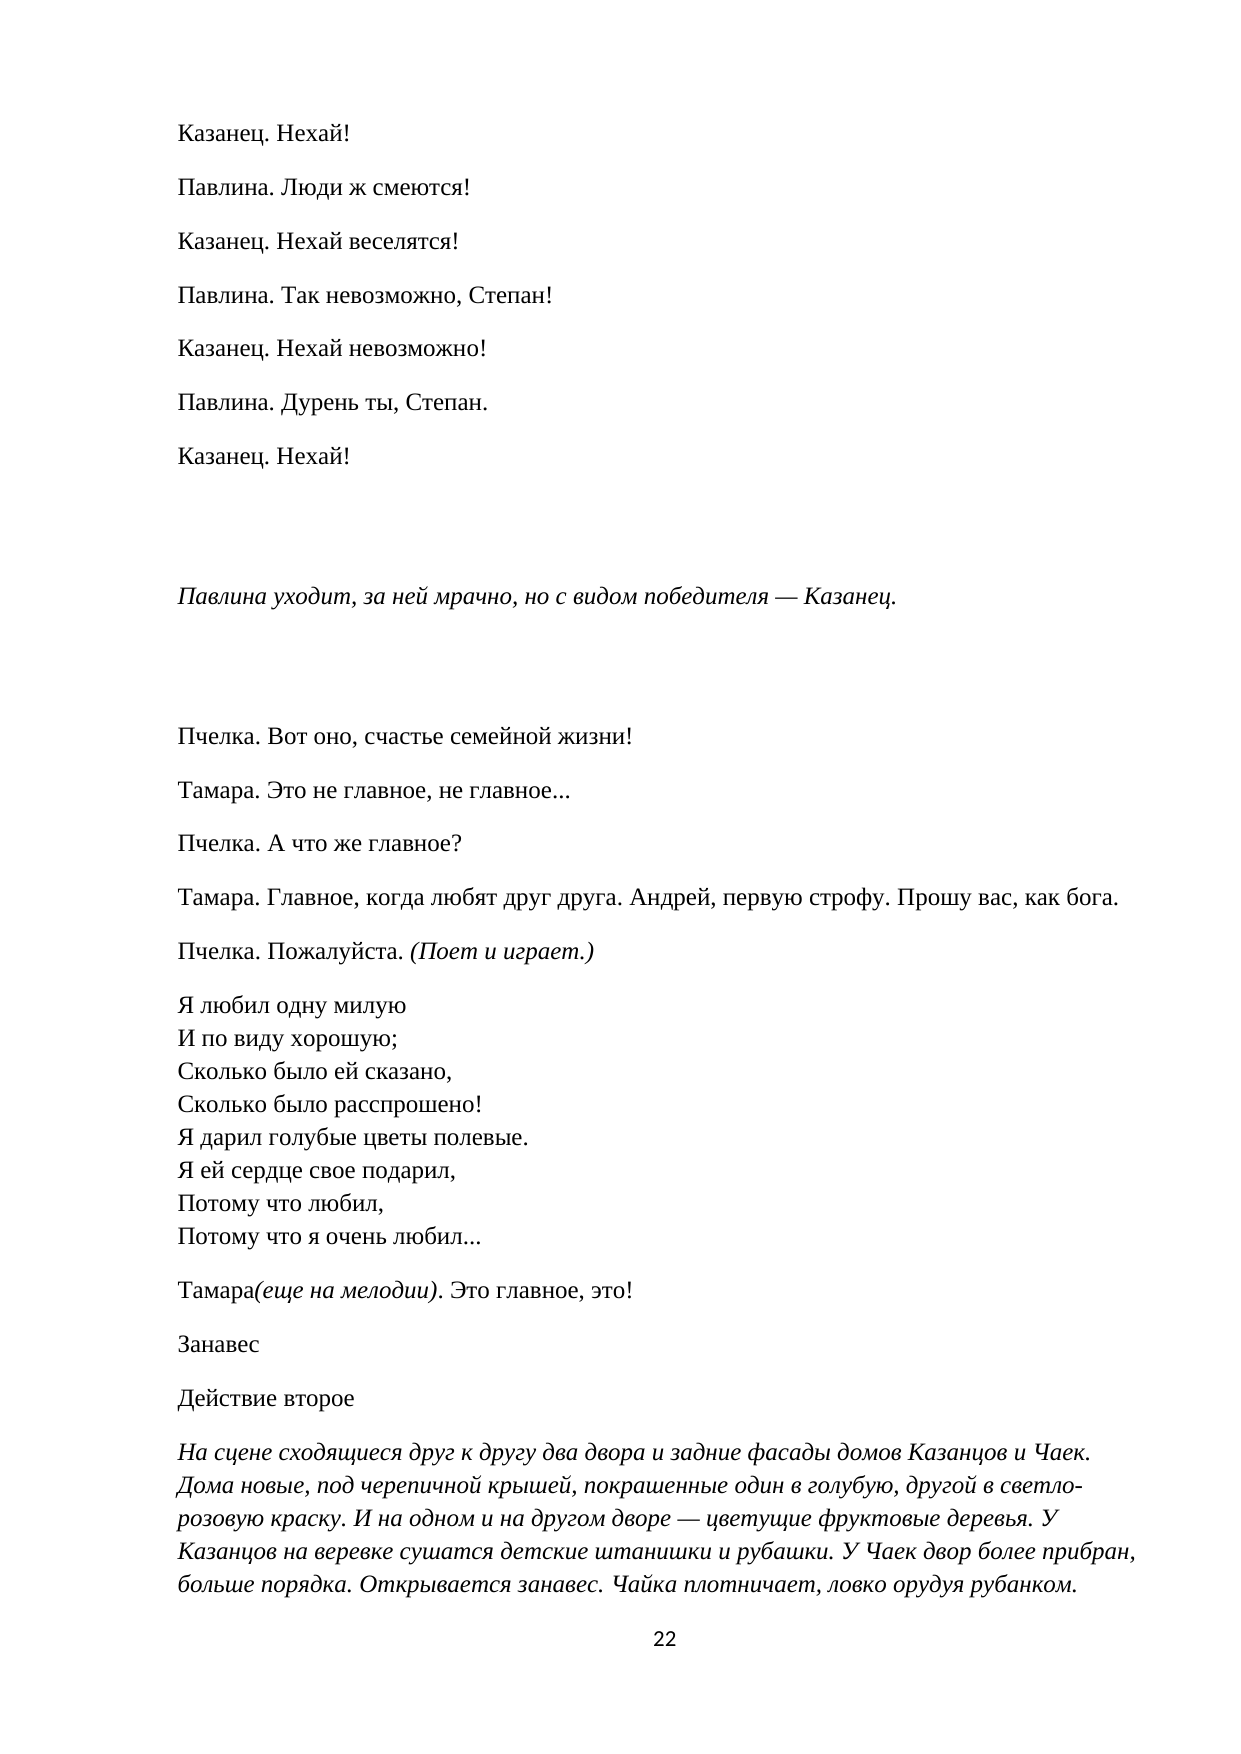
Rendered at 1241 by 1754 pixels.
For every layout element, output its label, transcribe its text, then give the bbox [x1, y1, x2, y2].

text Пчелка. Вот оно, счастье семейной жизни! [177, 721, 1152, 749]
text Казанец. Нехай! [177, 441, 1152, 470]
text Действие второе [177, 1383, 1152, 1412]
text Павлина. Так невозможно, Степан! [177, 280, 1152, 308]
text Тамара. Главное, когда любят друг друга. Андрей, первую строфу. Прошу вас, как бога. [177, 882, 1152, 911]
text Тамара. Это не главное, не главное... [177, 775, 1152, 803]
text Занавес [177, 1329, 1152, 1358]
text Я любил одну милую И по виду хорошую; Сколько было ей сказано, Сколько было расспрошено! Я дарил голубые цветы полевые. Я ей сердце свое подарил, Потому что любил, Потому что я очень любил... [177, 990, 1152, 1250]
text Казанец. Нехай невозможно! [177, 333, 1152, 362]
text Павлина уходит, за ней мрачно, но с видом победителя — Казанец. [177, 581, 1152, 610]
text Пчелка. А что же главное? [177, 828, 1152, 857]
text Пчелка. Пожалуйста. (Поет и играет.) [177, 936, 1152, 965]
text Казанец. Нехай веселятся! [177, 226, 1152, 254]
text Павлина. Люди ж смеются! [177, 172, 1152, 201]
text Тамара(еще на мелодии). Это главное, это! [177, 1275, 1152, 1304]
text На сцене сходящиеся друг к другу два двора и задние фасады домов Казанцов и Чаек. Дома новые, под черепичной крышей, покрашенные один в голубую, другой в светло-розовую краску. И на одном и на другом дворе — цветущие фруктовые деревья. У Казанцов на веревке сушатся детские штанишки и рубашки. У Чаек двор более прибран, больше порядка. Открывается занавес. Чайка плотничает, ловко орудуя рубанком. [177, 1437, 1152, 1597]
text Павлина. Дурень ты, Степан. [177, 387, 1152, 416]
text Казанец. Нехай! [177, 118, 1152, 147]
